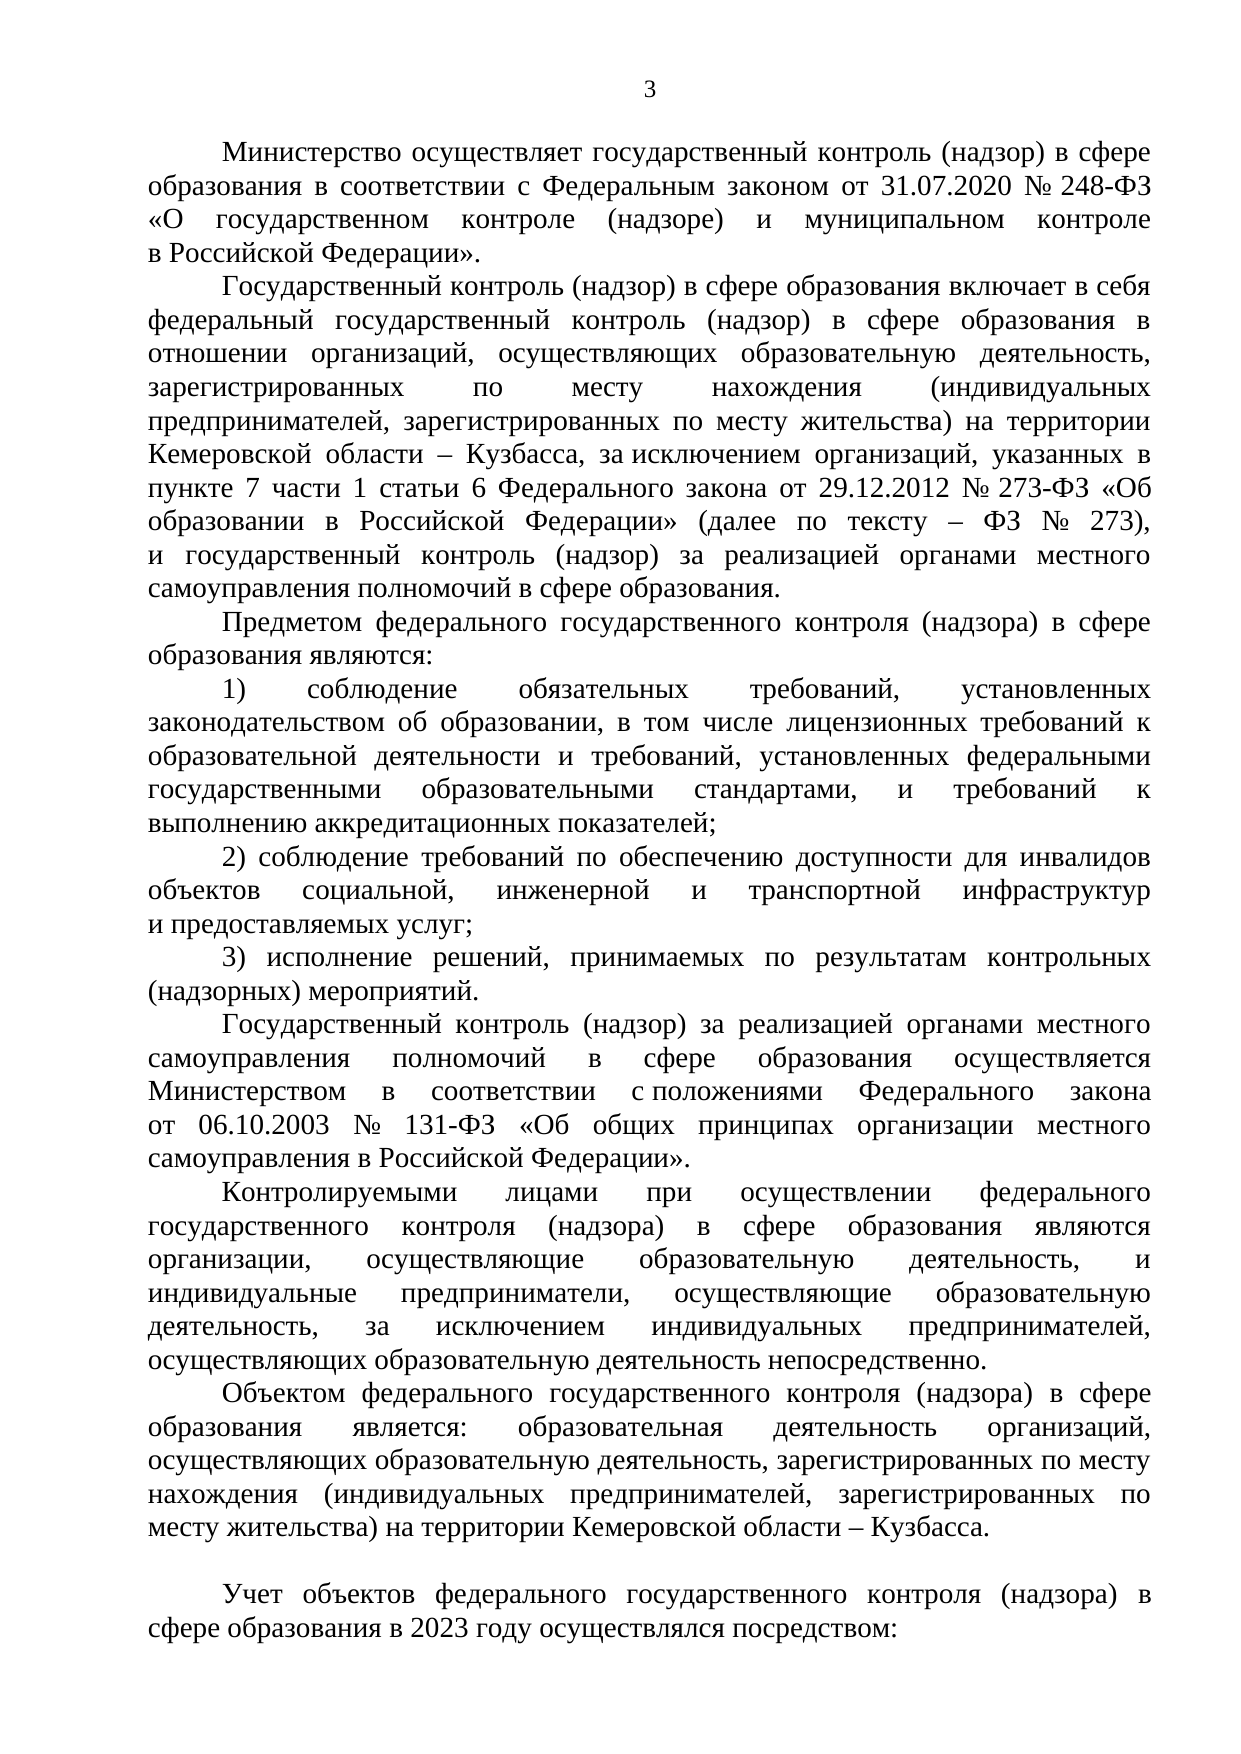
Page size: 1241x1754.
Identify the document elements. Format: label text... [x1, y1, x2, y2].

text Объектом федерального государственного контроля (надзора) в сфере образования является: образовательная деятельность организаций, осуществляющих образовательную деятельность, зарегистрированных по месту нахождения (индивидуальных предпринимателей, зарегистрированных по месту жительства) на территории Кемеровской области – Кузбасса. [148, 1375, 1152, 1543]
text 3) исполнение решений, принимаемых по результатам контрольных (надзорных) мероприятий. [148, 939, 1152, 1006]
text 1) соблюдение обязательных требований, установленных законодательством об образовании, в том числе лицензионных требований к образовательной деятельности и требований, установленных федеральными государственными образовательными стандартами, и требований к выполнению аккредитационных показателей; [148, 671, 1152, 839]
text Предметом федерального государственного контроля (надзора) в сфере образования являются: [148, 604, 1152, 671]
text Государственный контроль (надзор) за реализацией органами местного самоуправления полномочий в сфере образования осуществляется Министерством в соответствии с положениями Федерального закона от 06.10.2003 № 131-ФЗ «Об общих принципах организации местного самоуправления в Российской Федерации». [148, 1006, 1152, 1174]
text Контролируемыми лицами при осуществлении федерального государственного контроля (надзора) в сфере образования являются организации, осуществляющие образовательную деятельность, и индивидуальные предприниматели, осуществляющие образовательную деятельность, за исключением индивидуальных предпринимателей, осуществляющих образовательную деятельность непосредственно. [148, 1174, 1152, 1375]
text Учет объектов федерального государственного контроля (надзора) в сфере образования в 2023 году осуществлялся посредством: [148, 1577, 1152, 1644]
text 2) соблюдение требований по обеспечению доступности для инвалидов объектов социальной, инженерной и транспортной инфраструктур и предоставляемых услуг; [148, 839, 1152, 939]
text Министерство осуществляет государственный контроль (надзор) в сфере образования в соответствии с Федеральным законом от 31.07.2020 № 248-ФЗ «О государственном контроле (надзоре) и муниципальном контроле в Российской Федерации». [148, 134, 1152, 268]
text Государственный контроль (надзор) в сфере образования включает в себя федеральный государственный контроль (надзор) в сфере образования в отношении организаций, осуществляющих образовательную деятельность, зарегистрированных по месту нахождения (индивидуальных предпринимателей, зарегистрированных по месту жительства) на территории Кемеровской области – Кузбасса, за исключением организаций, указанных в пункте 7 части 1 статьи 6 Федерального закона от 29.12.2012 № 273-ФЗ «Об образовании в Российской Федерации» (далее по тексту – ФЗ № 273), и государственный контроль (надзор) за реализацией органами местного самоуправления полномочий в сфере образования. [148, 268, 1152, 604]
